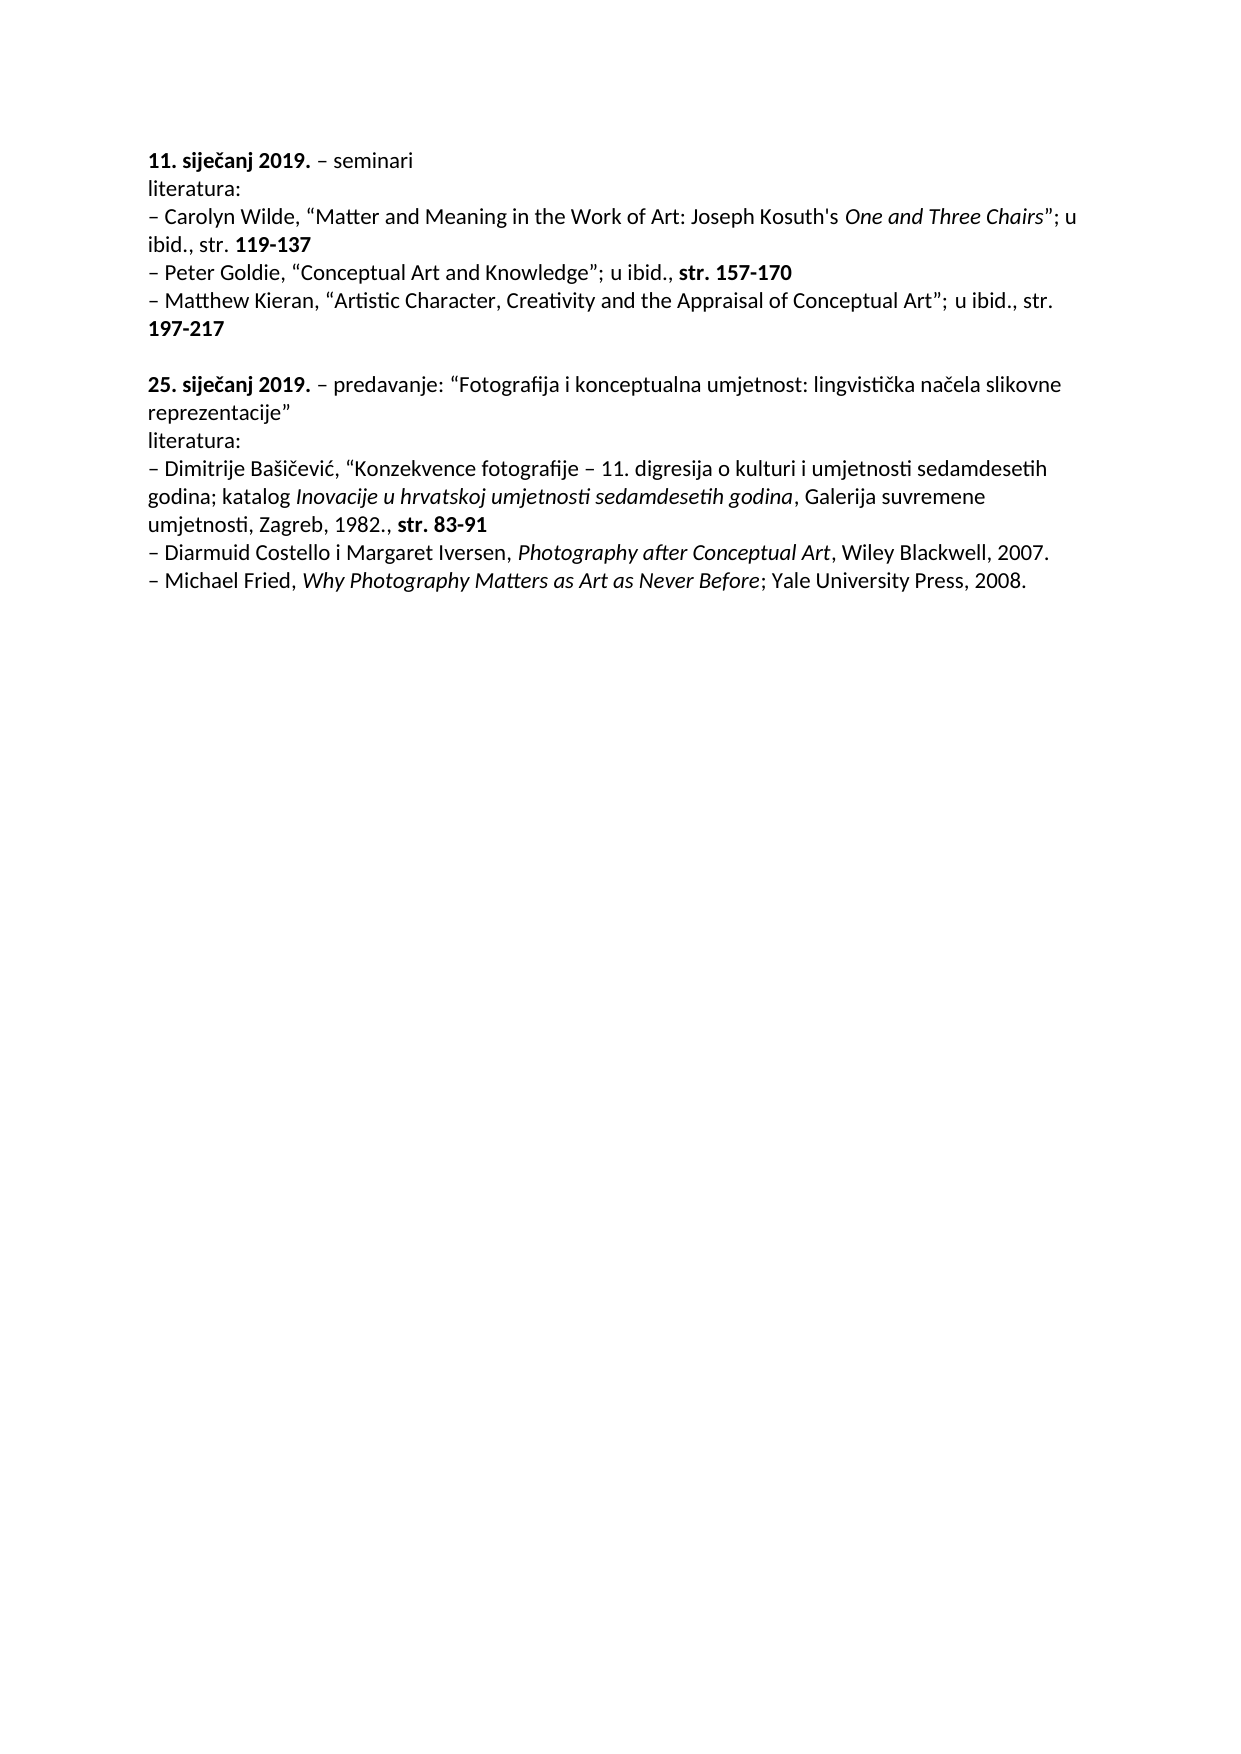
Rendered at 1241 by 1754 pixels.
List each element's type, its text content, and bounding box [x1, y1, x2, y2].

text ‒ Peter Goldie, “Conceptual Art and Knowledge”; u ibid., str. 157-170 [148, 258, 1092, 286]
text literatura: [148, 426, 1092, 454]
text ‒ Michael Fried, Why Photography Matters as Art as Never Before; Yale University Press, 2008. [148, 566, 1092, 594]
text ‒ Matthew Kieran, “Artistic Character, Creativity and the Appraisal of Conceptual Art”; u ibid., str. 197-217 [148, 286, 1092, 342]
text ‒ Carolyn Wilde, “Matter and Meaning in the Work of Art: Joseph Kosuth's One and Three Chairs”; u ibid., str. 119-137 [148, 202, 1092, 258]
text ‒ Diarmuid Costello i Margaret Iversen, Photography after Conceptual Art, Wiley Blackwell, 2007. [148, 538, 1092, 566]
text literatura: [148, 174, 1092, 202]
text 25. siječanj 2019. ‒ predavanje: “Fotografija i konceptualna umjetnost: lingvistička načela slikovne reprezentacije” [148, 370, 1092, 426]
text 11. siječanj 2019. ‒ seminari [148, 146, 1092, 174]
text ‒ Dimitrije Bašičević, “Konzekvence fotografije ‒ 11. digresija o kulturi i umjetnosti sedamdesetih godina; katalog Inovacije u hrvatskoj umjetnosti sedamdesetih godina, Galerija suvremene umjetnosti, Zagreb, 1982., str. 83-91 [148, 454, 1092, 538]
